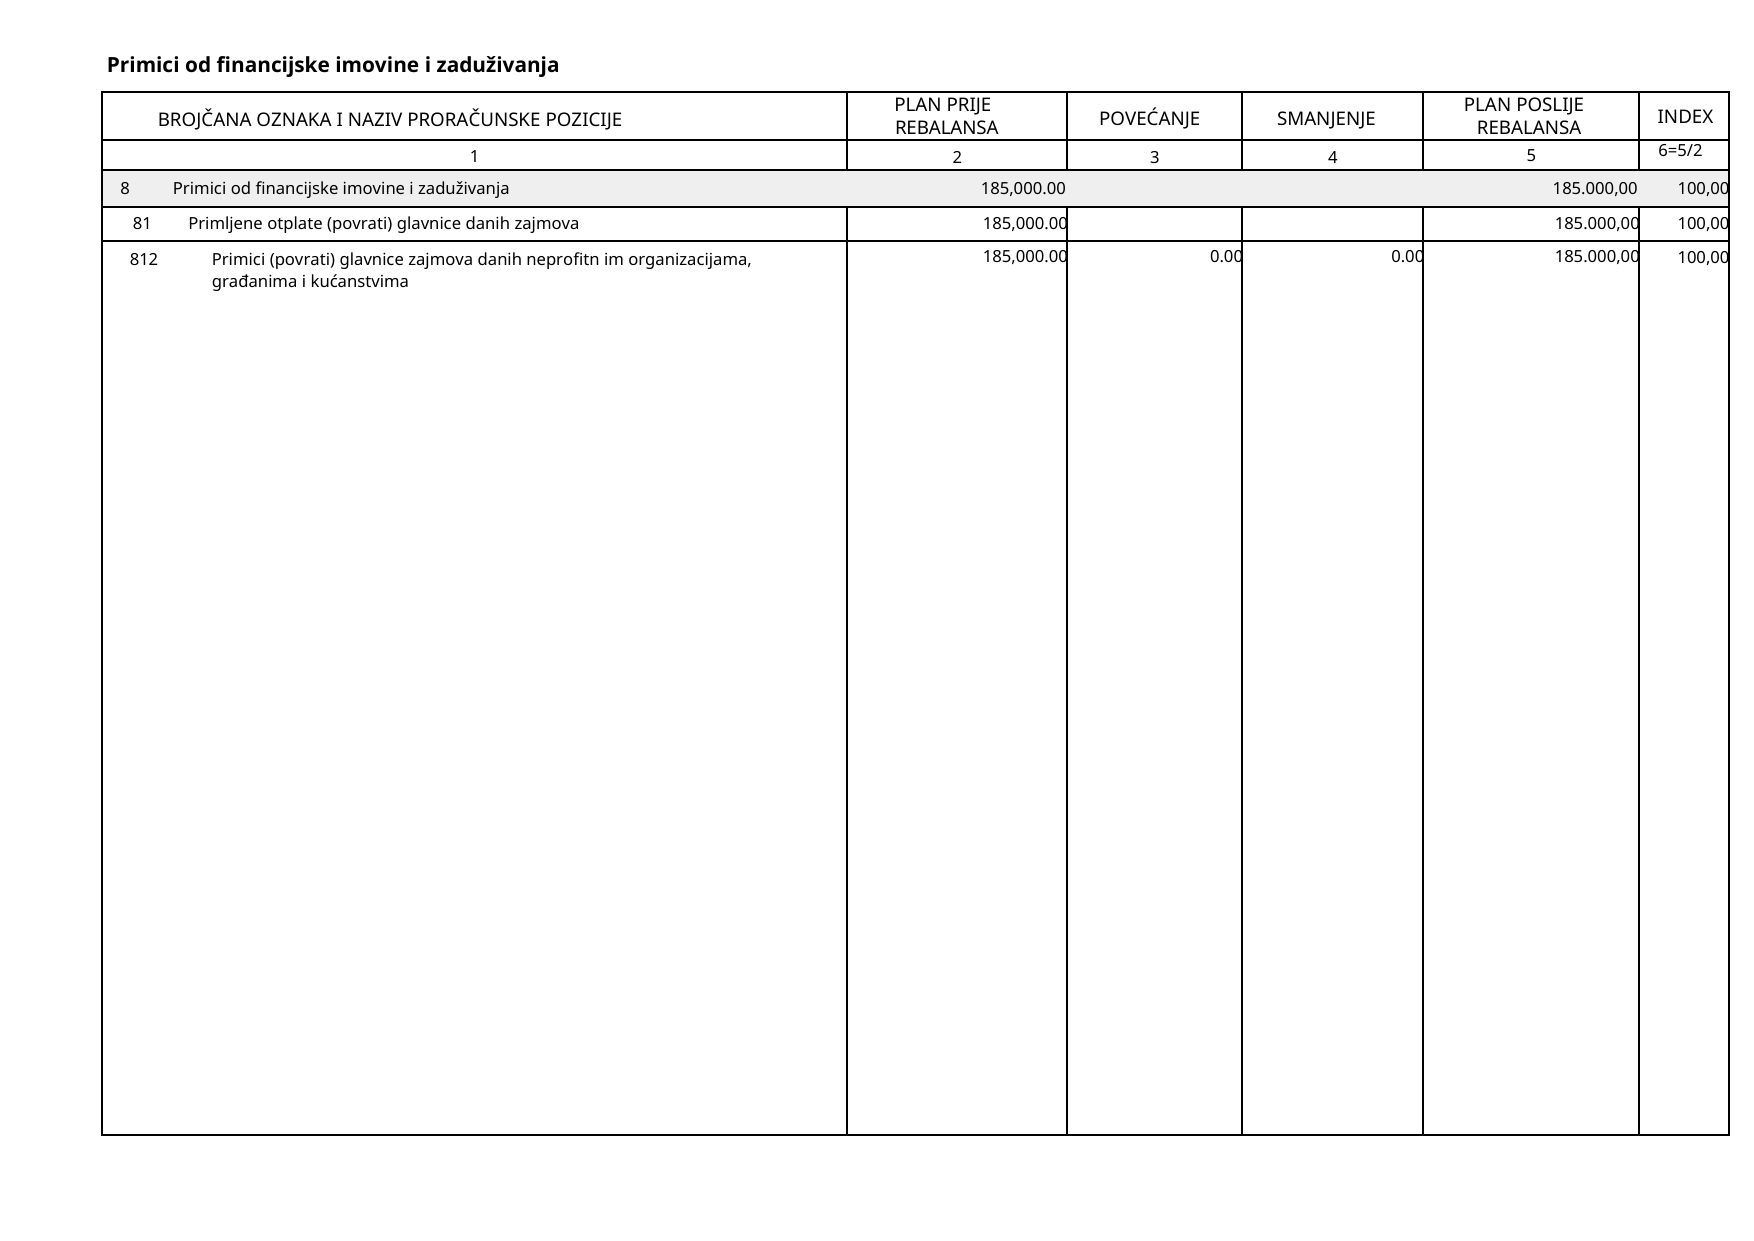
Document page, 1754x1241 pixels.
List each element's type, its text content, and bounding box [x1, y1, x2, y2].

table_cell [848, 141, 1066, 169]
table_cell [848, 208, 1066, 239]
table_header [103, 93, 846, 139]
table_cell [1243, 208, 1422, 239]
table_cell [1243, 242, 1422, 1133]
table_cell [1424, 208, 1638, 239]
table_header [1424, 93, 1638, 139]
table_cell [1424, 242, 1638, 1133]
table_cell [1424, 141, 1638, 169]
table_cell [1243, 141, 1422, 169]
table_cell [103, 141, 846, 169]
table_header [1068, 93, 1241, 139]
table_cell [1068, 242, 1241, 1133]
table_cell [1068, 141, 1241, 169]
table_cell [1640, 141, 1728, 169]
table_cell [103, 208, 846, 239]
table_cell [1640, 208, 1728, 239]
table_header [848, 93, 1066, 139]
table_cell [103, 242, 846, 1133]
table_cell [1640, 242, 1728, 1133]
text Primici od financijske imovine i zaduživanja [107, 50, 1741, 79]
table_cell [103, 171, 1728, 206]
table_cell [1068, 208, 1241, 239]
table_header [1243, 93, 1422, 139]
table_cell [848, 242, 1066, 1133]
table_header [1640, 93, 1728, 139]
